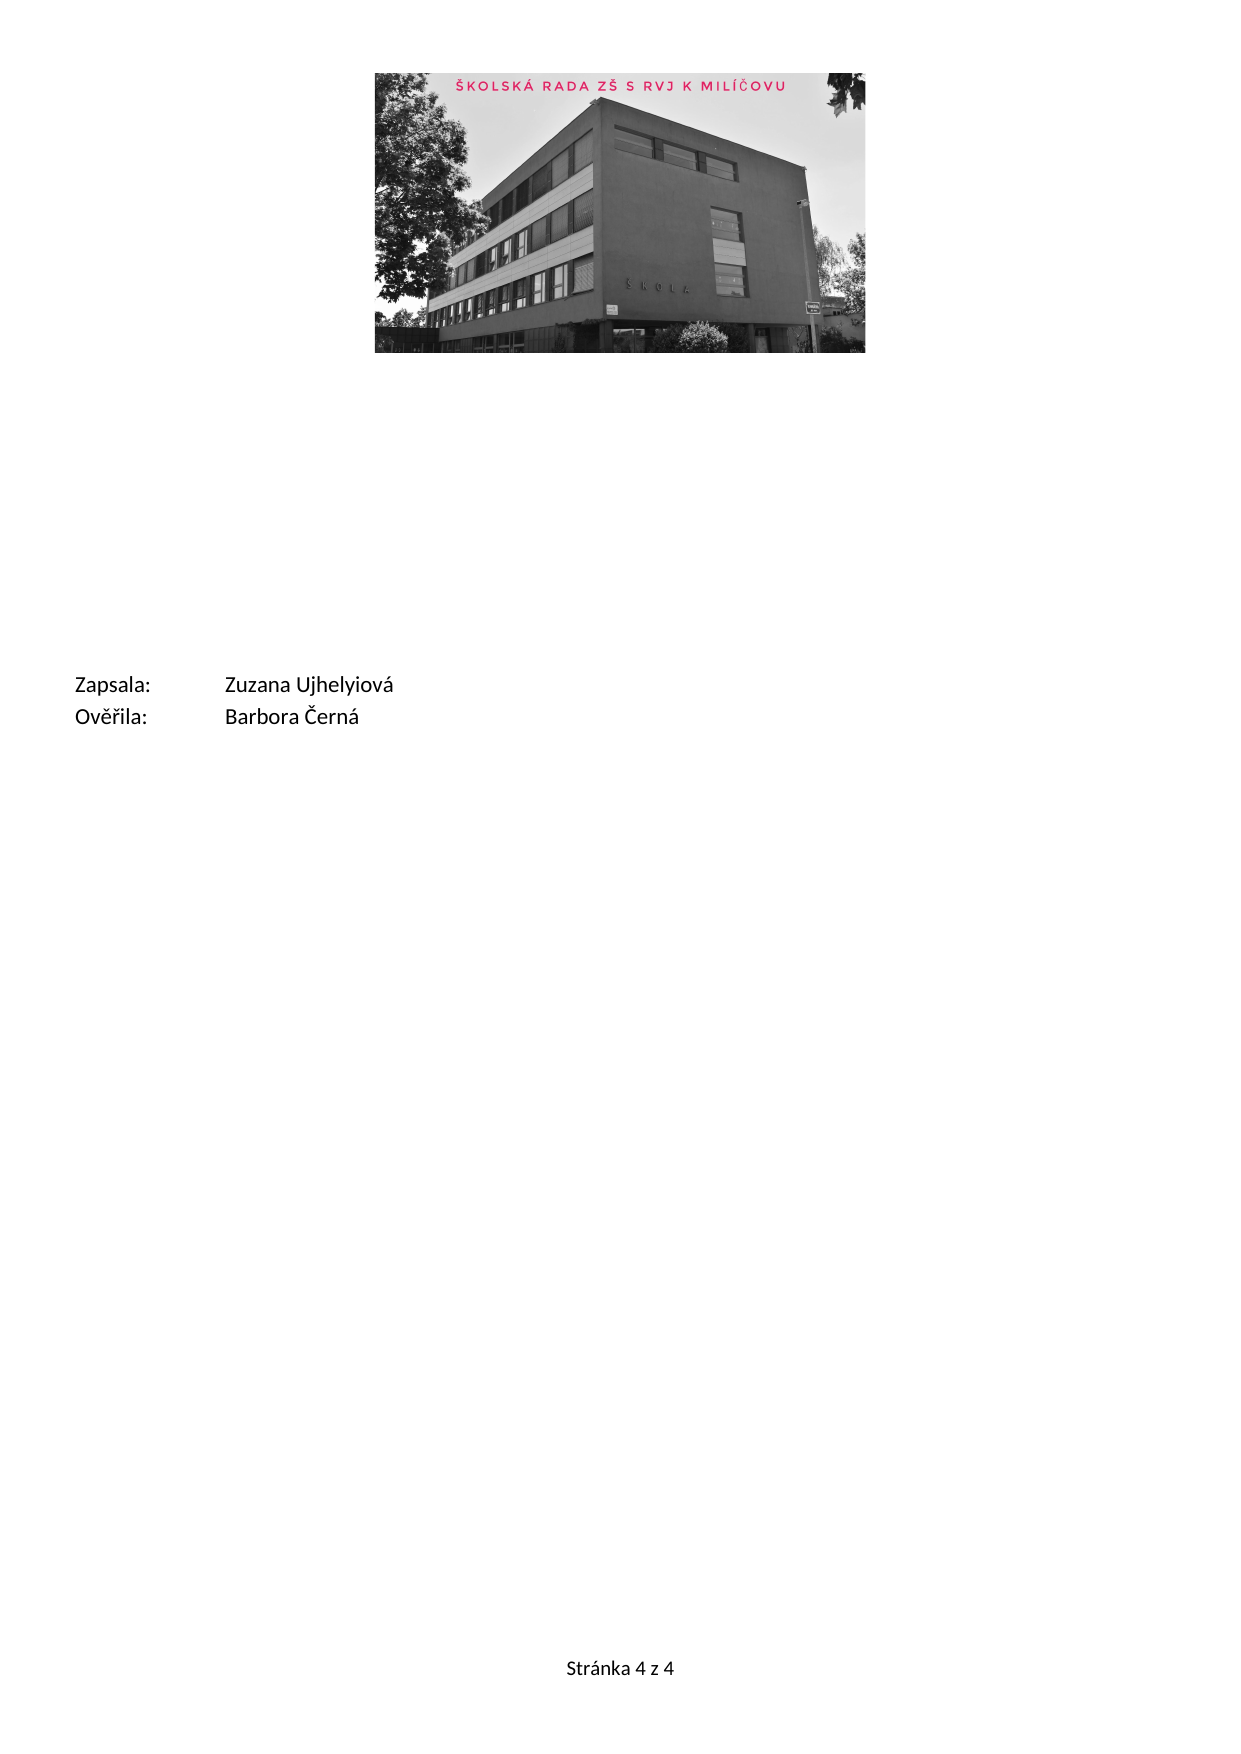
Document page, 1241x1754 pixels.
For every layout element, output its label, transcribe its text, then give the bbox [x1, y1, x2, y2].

picture [374, 73, 866, 353]
text Zapsala: Zuzana Ujhelyiová [75, 670, 1165, 698]
text Ověřila: Barbora Černá [75, 702, 1165, 730]
